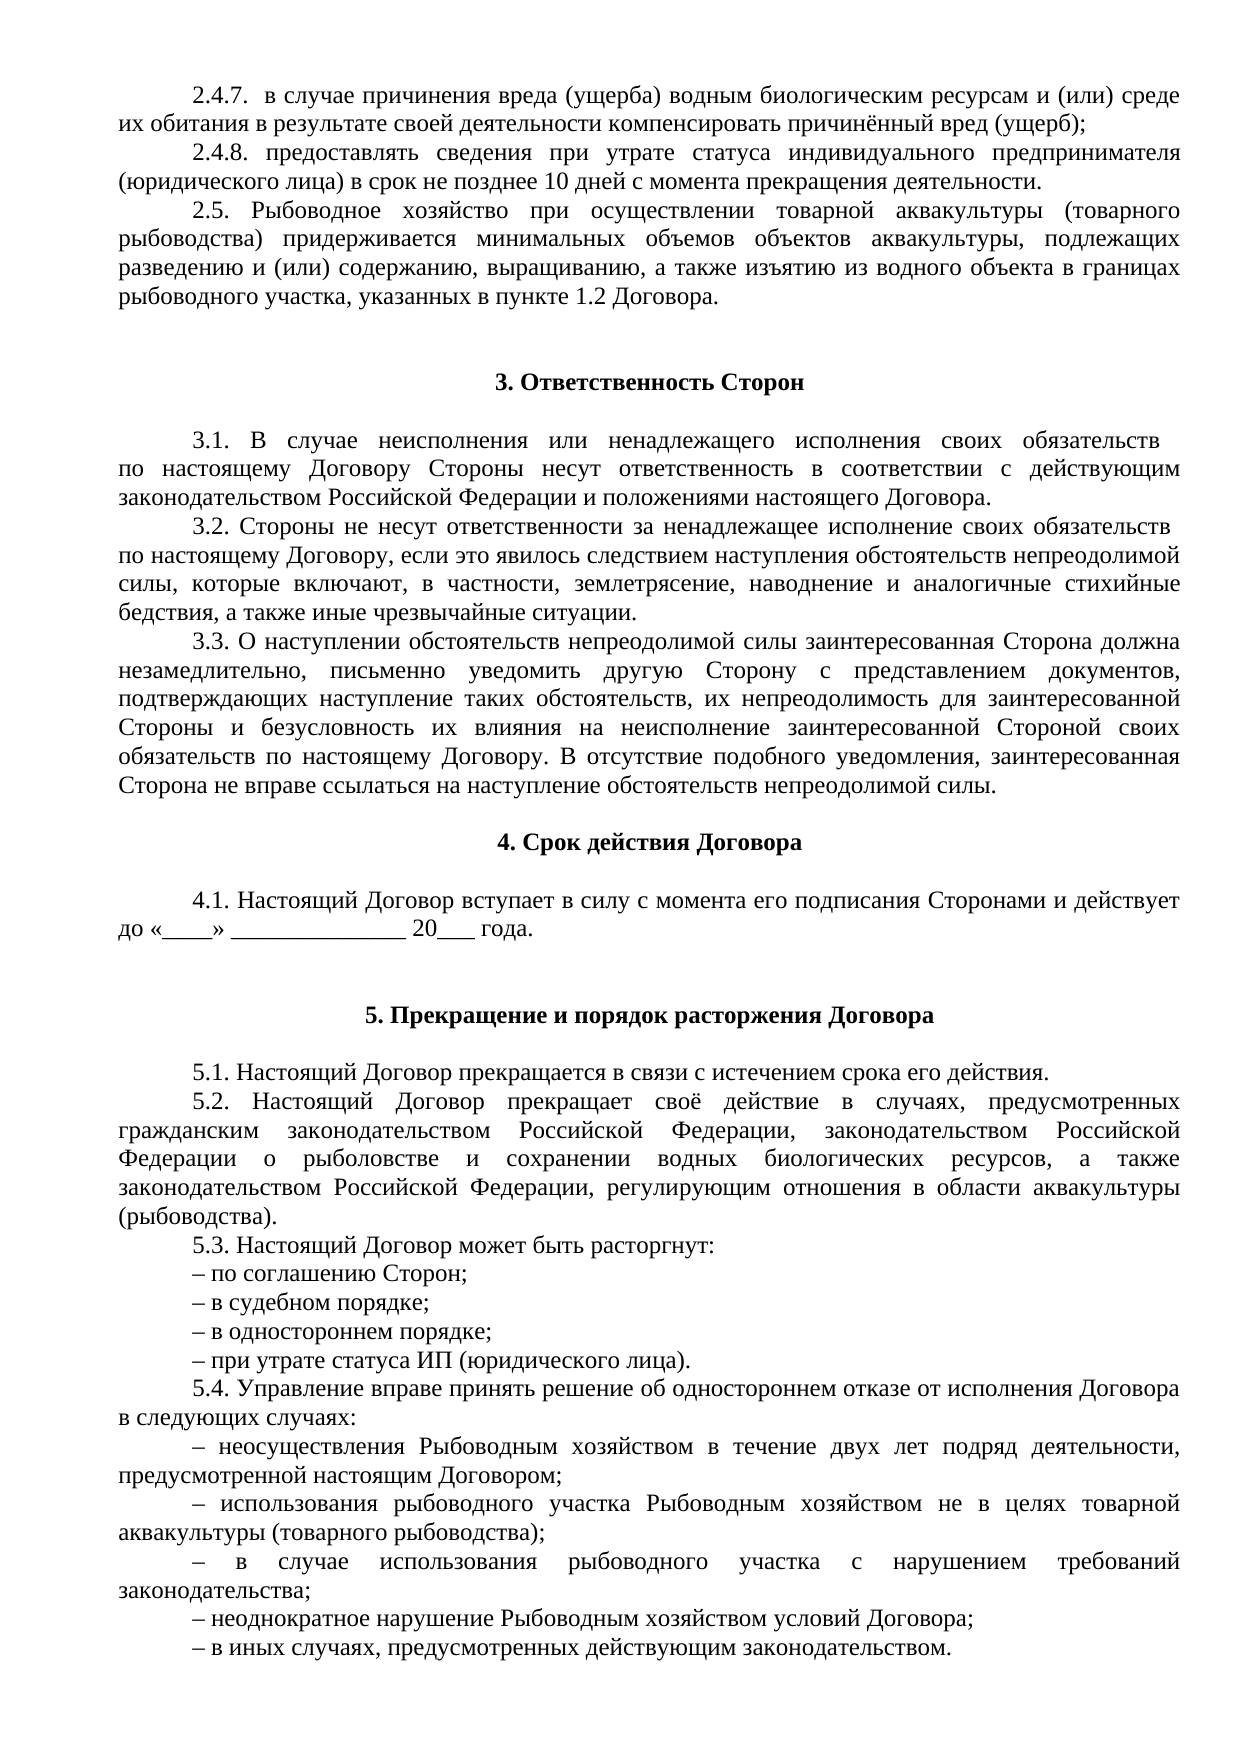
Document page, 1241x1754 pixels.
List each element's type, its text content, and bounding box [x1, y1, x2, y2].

text 2.4.7. в случае причинения вреда (ущерба) водным биологическим ресурсам и (или) среде их обитания в результате своей деятельности компенсировать причинённый вред (ущерб); [118, 80, 1181, 137]
text 3.2. Стороны не несут ответственности за ненадлежащее исполнение своих обязательств по настоящему Договору, если это явилось следствием наступления обстоятельств непреодолимой силы, которые включают, в частности, землетрясение, наводнение и аналогичные стихийные бедствия, а также иные чрезвычайные ситуации. [118, 511, 1181, 626]
text 5.1. Настоящий Договор прекращается в связи с истечением срока его действия. [118, 1057, 1181, 1086]
text – использования рыбоводного участка Рыбоводным хозяйством не в целях товарной аквакультуры (товарного рыбоводства); [118, 1488, 1181, 1546]
text 3.3. О наступлении обстоятельств непреодолимой силы заинтересованная Сторона должна незамедлительно, письменно уведомить другую Сторону с представлением документов, подтверждающих наступление таких обстоятельств, их непреодолимость для заинтересованной Стороны и безусловность их влияния на неисполнение заинтересованной Стороной своих обязательств по настоящему Договору. В отсутствие подобного уведомления, заинтересованная Сторона не вправе ссылаться на наступление обстоятельств непреодолимой силы. [118, 626, 1181, 798]
text – по соглашению Сторон; [118, 1258, 1181, 1287]
text 4.1. Настоящий Договор вступает в силу с момента его подписания Сторонами и действует до «____» ______________ 20___ года. [118, 885, 1181, 942]
text – при утрате статуса ИП (юридического лица). [118, 1345, 1181, 1373]
text – в иных случаях, предусмотренных действующим законодательством. [118, 1632, 1181, 1661]
text 5.3. Настоящий Договор может быть расторгнут: [118, 1230, 1181, 1258]
text 5.4. Управление вправе принять решение об одностороннем отказе от исполнения Договора в следующих случаях: [118, 1373, 1181, 1431]
text 5.2. Настоящий Договор прекращает своё действие в случаях, предусмотренных гражданским законодательством Российской Федерации, законодательством Российской Федерации о рыболовстве и сохранении водных биологических ресурсов, а также законодательством Российской Федерации, регулирующим отношения в области аквакультуры (рыбоводства). [118, 1086, 1181, 1230]
text – в судебном порядке; [118, 1287, 1181, 1316]
text – в одностороннем порядке; [118, 1316, 1181, 1345]
text – в случае использования рыбоводного участка с нарушением требований законодательства; [118, 1546, 1181, 1603]
text 3. Ответственность Сторон [118, 367, 1181, 396]
text 5. Прекращение и порядок расторжения Договора [118, 1000, 1181, 1028]
text – неосуществления Рыбоводным хозяйством в течение двух лет подряд деятельности, предусмотренной настоящим Договором; [118, 1431, 1181, 1488]
text 2.5. Рыбоводное хозяйство при осуществлении товарной аквакультуры (товарного рыбоводства) придерживается минимальных объемов объектов аквакультуры, подлежащих разведению и (или) содержанию, выращиванию, а также изъятию из водного объекта в границах рыбоводного участка, указанных в пункте 1.2 Договора. [118, 195, 1181, 310]
text 4. Срок действия Договора [118, 827, 1181, 856]
text – неоднократное нарушение Рыбоводным хозяйством условий Договора; [118, 1603, 1181, 1632]
text 2.4.8. предоставлять сведения при утрате статуса индивидуального предпринимателя (юридического лица) в срок не позднее 10 дней с момента прекращения деятельности. [118, 137, 1181, 195]
text 3.1. В случае неисполнения или ненадлежащего исполнения своих обязательств по настоящему Договору Стороны несут ответственность в соответствии с действующим законодательством Российской Федерации и положениями настоящего Договора. [118, 425, 1181, 511]
